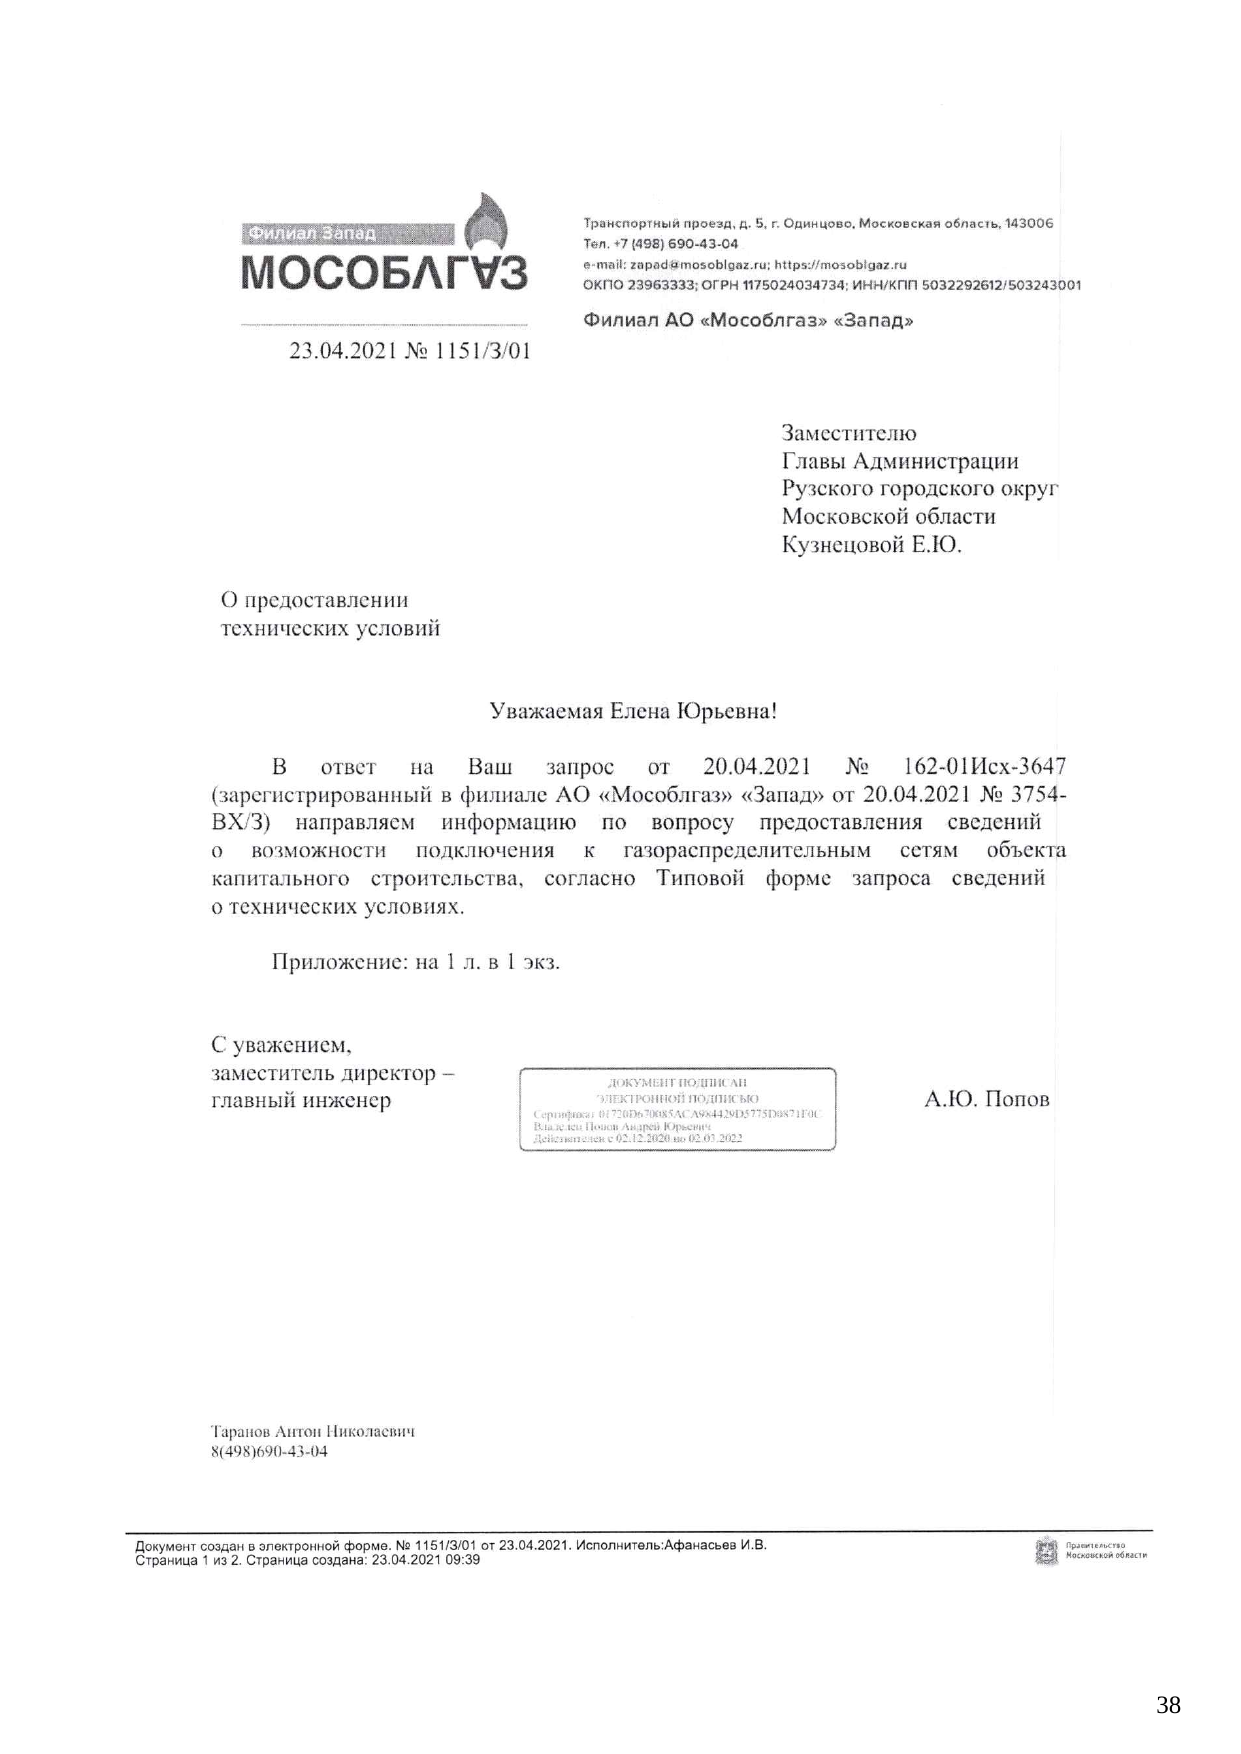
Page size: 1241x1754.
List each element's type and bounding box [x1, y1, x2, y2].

picture [103, 88, 1182, 1628]
